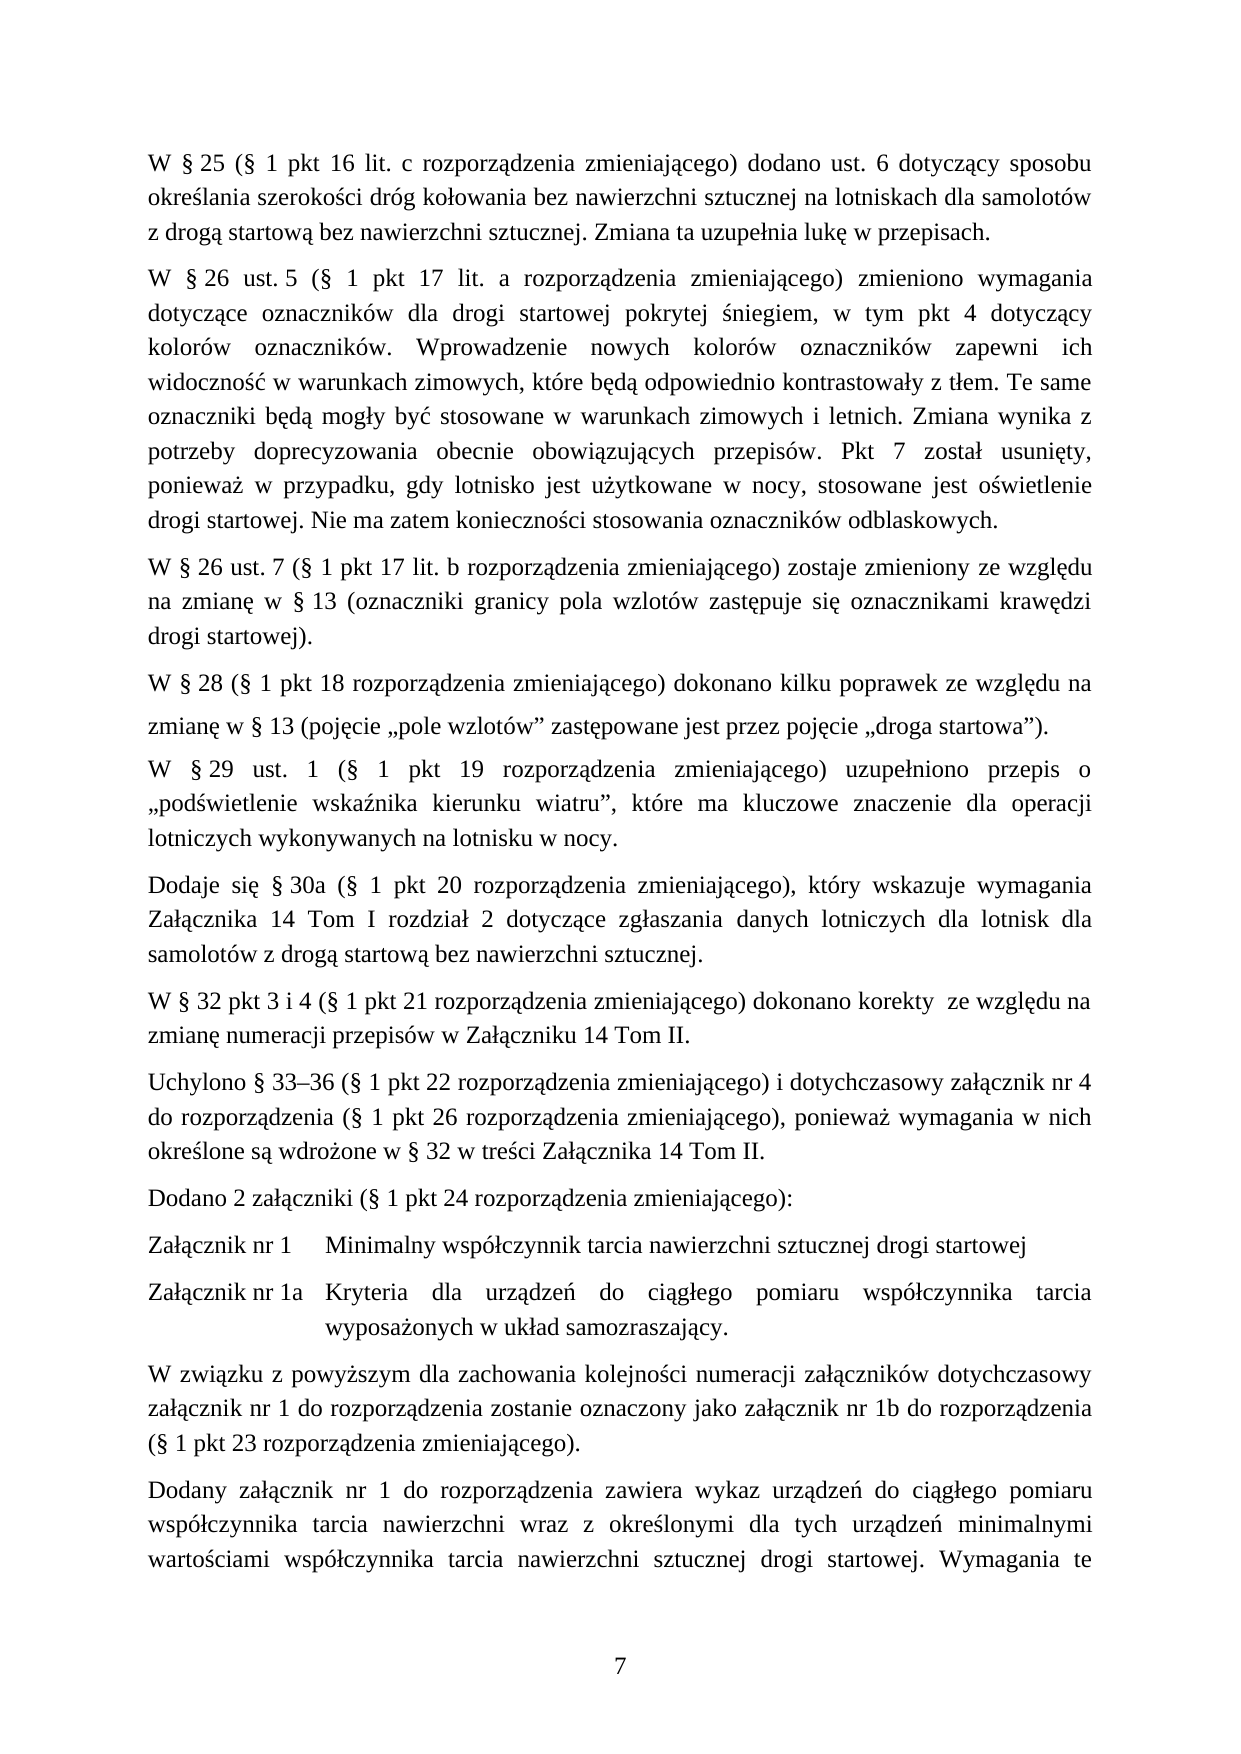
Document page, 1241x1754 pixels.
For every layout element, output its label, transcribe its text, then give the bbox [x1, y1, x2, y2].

text W § 28 (§ 1 pkt 18 rozporządzenia zmieniającego) dokonano kilku poprawek ze względu na zmianę w § 13 (pojęcie „pole wzlotów” zastępowane jest przez pojęcie „droga startowa”). [148, 668, 1093, 740]
text W § 25 (§ 1 pkt 16 lit. c rozporządzenia zmieniającego) dodano ust. 6 dotyczący sposobu określania szerokości dróg kołowania bez nawierzchni sztucznej na lotniskach dla samolotów z drogą startową bez nawierzchni sztucznej. Zmiana ta uzupełnia lukę w przepisach. [148, 148, 1093, 245]
text W § 32 pkt 3 i 4 (§ 1 pkt 21 rozporządzenia zmieniającego) dokonano korekty ze względu na zmianę numeracji przepisów w Załączniku 14 Tom II. [148, 986, 1093, 1049]
text W związku z powyższym dla zachowania kolejności numeracji załączników dotychczasowy załącznik nr 1 do rozporządzenia zostanie oznaczony jako załącznik nr 1b do rozporządzenia (§ 1 pkt 23 rozporządzenia zmieniającego). [148, 1359, 1093, 1456]
text W § 26 ust. 5 (§ 1 pkt 17 lit. a rozporządzenia zmieniającego) zmieniono wymagania dotyczące oznaczników dla drogi startowej pokrytej śniegiem, w tym pkt 4 dotyczący kolorów oznaczników. Wprowadzenie nowych kolorów oznaczników zapewni ich widoczność w warunkach zimowych, które będą odpowiednio kontrastowały z tłem. Te same oznaczniki będą mogły być stosowane w warunkach zimowych i letnich. Zmiana wynika z potrzeby doprecyzowania obecnie obowiązujących przepisów. Pkt 7 został usunięty, ponieważ w przypadku, gdy lotnisko jest użytkowane w nocy, stosowane jest oświetlenie drogi startowej. Nie ma zatem konieczności stosowania oznaczników odblaskowych. [148, 263, 1093, 534]
text W § 29 ust. 1 (§ 1 pkt 19 rozporządzenia zmieniającego) uzupełniono przepis o „podświetlenie wskaźnika kierunku wiatru”, które ma kluczowe znaczenie dla operacji lotniczych wykonywanych na lotnisku w nocy. [148, 754, 1093, 852]
text Dodano 2 załączniki (§ 1 pkt 24 rozporządzenia zmieniającego): [148, 1183, 1093, 1212]
text Załącznik nr 1a Kryteria dla urządzeń do ciągłego pomiaru współczynnika tarcia wyposażonych w układ samozraszający. [148, 1277, 1093, 1341]
text Dodaje się § 30a (§ 1 pkt 20 rozporządzenia zmieniającego), który wskazuje wymagania Załącznika 14 Tom I rozdział 2 dotyczące zgłaszania danych lotniczych dla lotnisk dla samolotów z drogą startową bez nawierzchni sztucznej. [148, 870, 1093, 968]
text W § 26 ust. 7 (§ 1 pkt 17 lit. b rozporządzenia zmieniającego) zostaje zmieniony ze względu na zmianę w § 13 (oznaczniki granicy pola wzlotów zastępuje się oznacznikami krawędzi drogi startowej). [148, 552, 1093, 649]
text Uchylono § 33–36 (§ 1 pkt 22 rozporządzenia zmieniającego) i dotychczasowy załącznik nr 4 do rozporządzenia (§ 1 pkt 26 rozporządzenia zmieniającego), ponieważ wymagania w nich określone są wdrożone w § 32 w treści Załącznika 14 Tom II. [148, 1067, 1093, 1165]
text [148, 1475, 1093, 1572]
text Załącznik nr 1 Minimalny współczynnik tarcia nawierzchni sztucznej drogi startowej [148, 1230, 1093, 1259]
